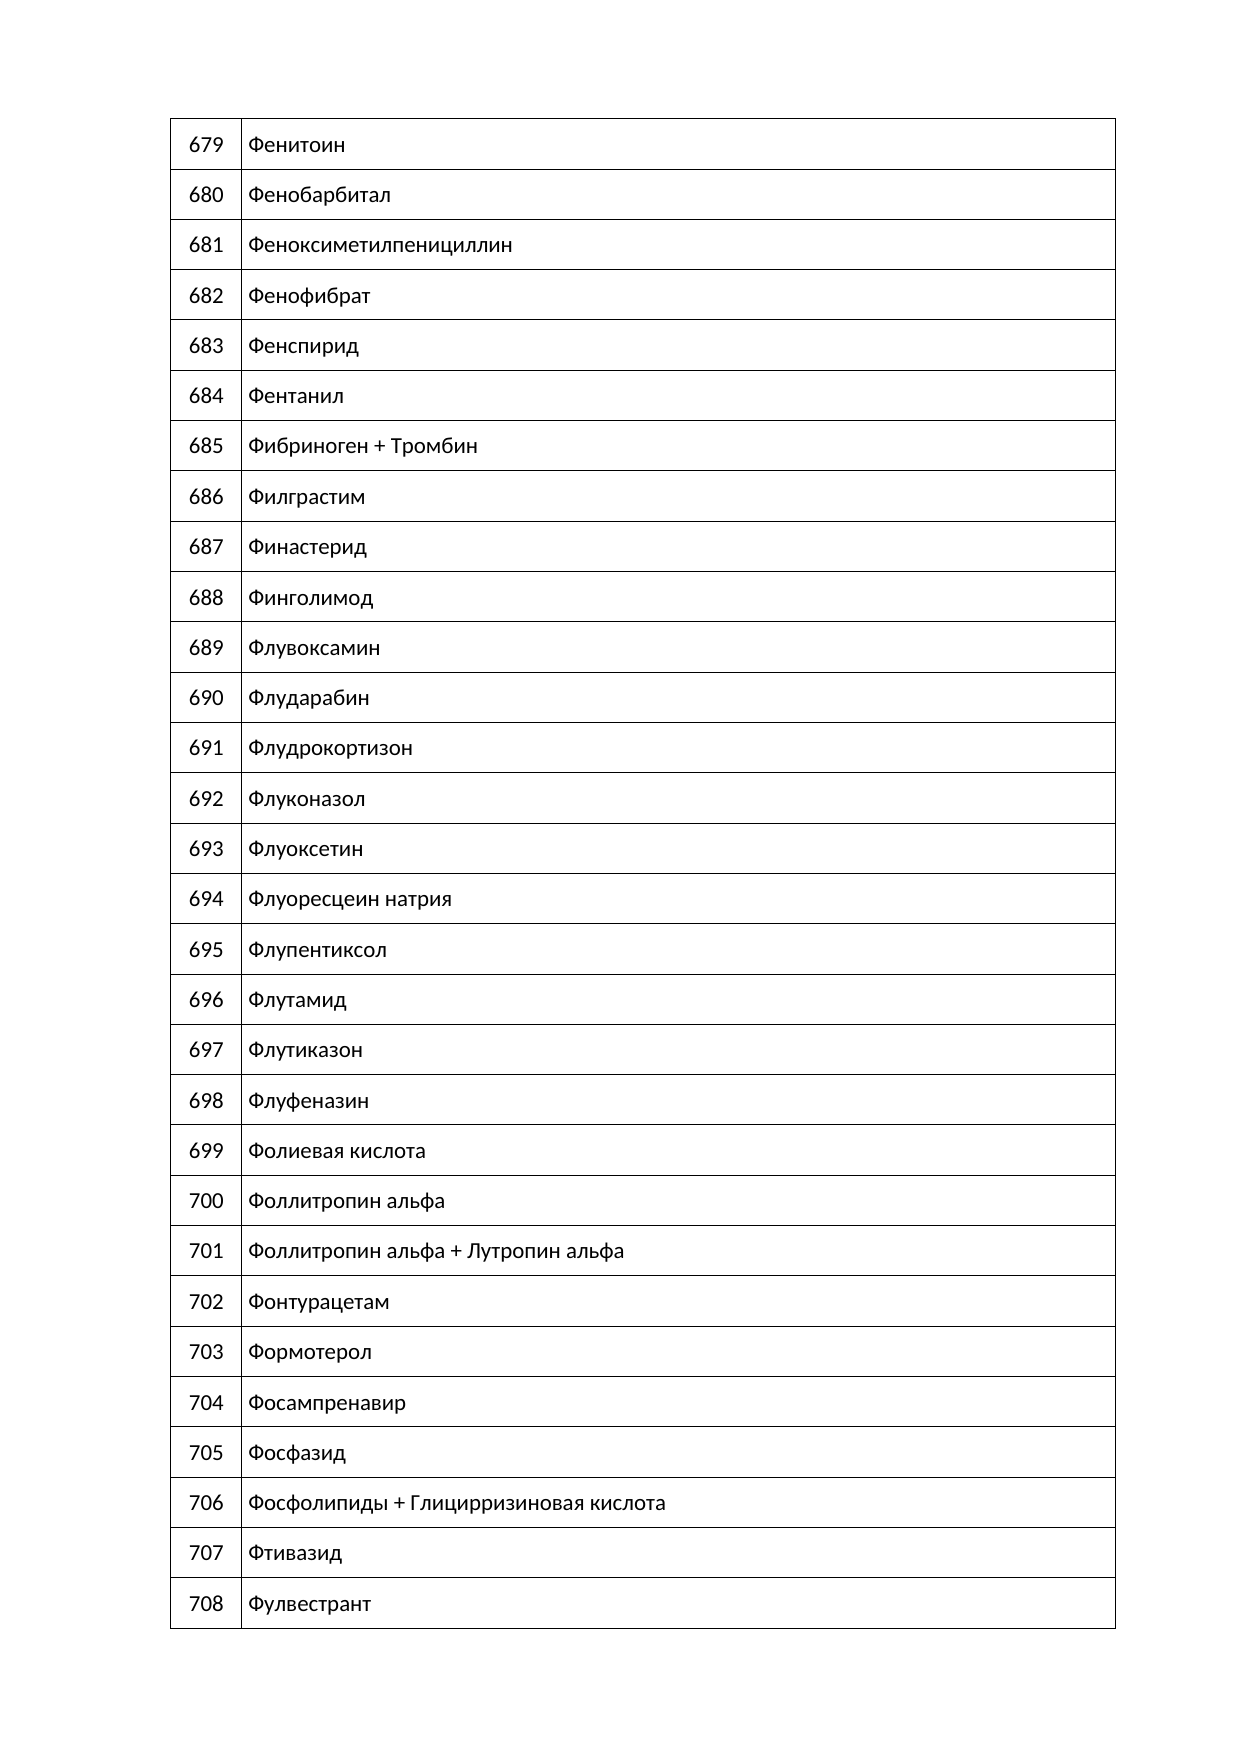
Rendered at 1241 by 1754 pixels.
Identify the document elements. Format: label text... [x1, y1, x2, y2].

table_cell Финастерид [242, 522, 1115, 571]
table_cell 684 [171, 371, 241, 420]
table_cell Фоллитропин альфа + Лутропин альфа [242, 1226, 1115, 1275]
table_cell Флуоресцеин натрия [242, 874, 1115, 923]
table_cell 708 [171, 1578, 241, 1627]
table_cell Флувоксамин [242, 622, 1115, 672]
table_cell 690 [171, 673, 241, 722]
table_cell 691 [171, 723, 241, 772]
table_cell 689 [171, 622, 241, 672]
table_cell Флупентиксол [242, 924, 1115, 973]
table_cell Фенспирид [242, 320, 1115, 370]
table_cell 694 [171, 874, 241, 923]
table_cell Флутиказон [242, 1025, 1115, 1074]
table_cell 701 [171, 1226, 241, 1275]
table_cell Флудрокортизон [242, 723, 1115, 772]
table_cell 698 [171, 1075, 241, 1124]
table_cell Флуфеназин [242, 1075, 1115, 1124]
table_cell Флутамид [242, 975, 1115, 1024]
table_cell 680 [171, 170, 241, 219]
table_cell Флуконазол [242, 773, 1115, 822]
table_cell 682 [171, 270, 241, 319]
table_cell 703 [171, 1327, 241, 1376]
table_cell Фентанил [242, 371, 1115, 420]
table_cell 686 [171, 471, 241, 521]
table_cell Фулвестрант [242, 1578, 1115, 1627]
table_cell 699 [171, 1125, 241, 1175]
table_cell 681 [171, 220, 241, 269]
table_cell Флуоксетин [242, 824, 1115, 873]
table_cell 679 [171, 119, 241, 168]
table_cell Феноксиметилпенициллин [242, 220, 1115, 269]
table_cell 695 [171, 924, 241, 973]
table_cell Фосампренавир [242, 1377, 1115, 1426]
table_cell Фоллитропин альфа [242, 1176, 1115, 1225]
table_cell Фтивазид [242, 1528, 1115, 1577]
table_cell 704 [171, 1377, 241, 1426]
table_cell 697 [171, 1025, 241, 1074]
table_cell Фосфолипиды + Глицирризиновая кислота [242, 1478, 1115, 1527]
table_cell 707 [171, 1528, 241, 1577]
table_cell Фонтурацетам [242, 1276, 1115, 1326]
table_cell 688 [171, 572, 241, 621]
table_cell 683 [171, 320, 241, 370]
table_cell 687 [171, 522, 241, 571]
table_cell Формотерол [242, 1327, 1115, 1376]
table_cell 696 [171, 975, 241, 1024]
table_cell 706 [171, 1478, 241, 1527]
table_cell 700 [171, 1176, 241, 1225]
table_cell Филграстим [242, 471, 1115, 521]
table_cell Фосфазид [242, 1427, 1115, 1477]
table_cell 693 [171, 824, 241, 873]
table_cell 685 [171, 421, 241, 470]
table_cell Флударабин [242, 673, 1115, 722]
table_cell 702 [171, 1276, 241, 1326]
table_cell Фенитоин [242, 119, 1115, 168]
table_cell 692 [171, 773, 241, 822]
table_cell Финголимод [242, 572, 1115, 621]
table_cell Фибриноген + Тромбин [242, 421, 1115, 470]
table_cell 705 [171, 1427, 241, 1477]
table_cell Фенобарбитал [242, 170, 1115, 219]
table_cell Фенофибрат [242, 270, 1115, 319]
table_cell Фолиевая кислота [242, 1125, 1115, 1175]
